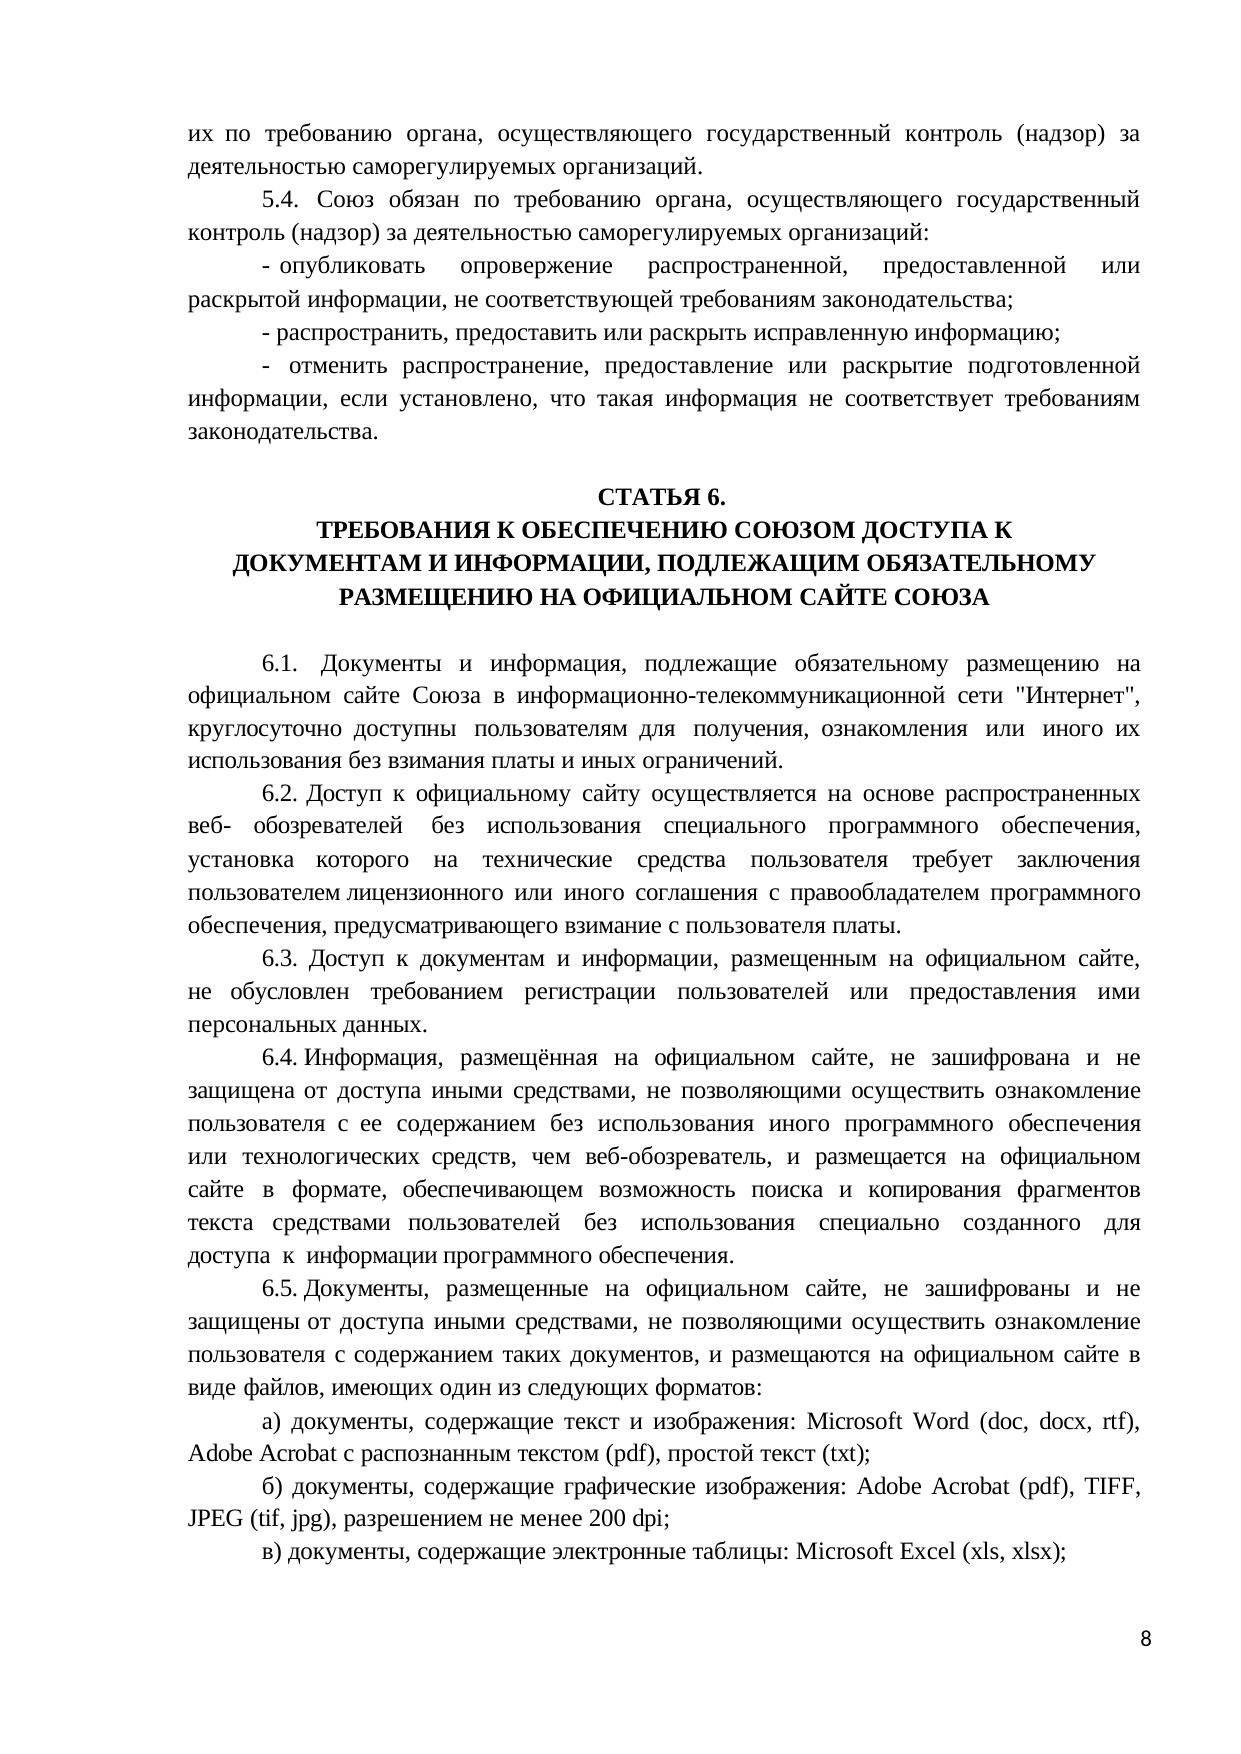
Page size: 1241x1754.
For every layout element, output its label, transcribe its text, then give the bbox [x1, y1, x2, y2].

text б) документы, содержащие графические изображения: Adobe Acrobat (pdf), TIFF, JPEG (tif, jpg), разрешением не менее 200 dpi; [188, 1471, 1141, 1532]
text ТРЕБОВАНИЯ К ОБЕСПЕЧЕНИЮ СОЮЗОМ ДОСТУПА К ДОКУМЕНТАМ И ИНФОРМАЦИИ, ПОДЛЕЖАЩИМ ОБЯЗАТЕЛЬНОМУ РАЗМЕЩЕНИЮ НА ОФИЦИАЛЬНОМ САЙТЕ СОЮЗА [224, 516, 1105, 610]
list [188, 118, 1141, 180]
subtitle СТАТЬЯ 6. [177, 482, 1146, 511]
list отменить распространение, предоставление или раскрытие подготовленной информации, если установлено, что такая информация не соответствует требованиям законодательства. [188, 350, 1141, 445]
list Доступ к официальному сайту осуществляется на основе распространенных веб- обозревателей без использования специального программного обеспечения, установка которого на технические средства пользователя требует заключения пользователем лицензионного или иного соглашения с правообладателем программного обеспечения, предусматривающего взимание с пользователя платы. [188, 778, 1141, 938]
list Доступ к документам и информации, размещенным на официальном сайте, не обусловлен требованием регистрации пользователей или предоставления ими персональных данных. [188, 943, 1141, 1038]
list распространить, предоставить или раскрыть исправленную информацию; [262, 317, 1152, 346]
list Союз обязан по требованию органа, осуществляющего государственный контроль (надзор) за деятельностью саморегулируемых организаций: [188, 184, 1140, 246]
text в) документы, содержащие электронные таблицы: Microsoft Excel (xls, xlsx); [262, 1536, 1152, 1564]
list Документы и информация, подлежащие обязательному размещению на официальном сайте Союза в информационно-телекоммуникационной сети "Интернет", круглосуточно доступны пользователям для получения, ознакомления или иного их использования без взимания платы и иных ограничений. [188, 648, 1141, 774]
list Документы, размещенные на официальном сайте, не зашифрованы и не защищены от доступа иными средствами, не позволяющими осуществить ознакомление пользователя с содержанием таких документов, и размещаются на официальном сайте в виде файлов, имеющих один из следующих форматов: [188, 1273, 1141, 1401]
list опубликовать опровержение распространенной, предоставленной или раскрытой информации, не соответствующей требованиям законодательства; [188, 251, 1140, 312]
text а) документы, содержащие текст и изображения: Microsoft Word (doc, docx, rtf), Adobe Acrobat с распознанным текстом (pdf), простой текст (txt); [188, 1406, 1141, 1467]
list Информация, размещённая на официальном сайте, не зашифрована и не защищена от доступа иными средствами, не позволяющими осуществить ознакомление пользователя с ее содержанием без использования иного программного обеспечения или технологических средств, чем веб-обозреватель, и размещается на официальном сайте в формате, обеспечивающем возможность поиска и копирования фрагментов текста средствами пользователей без использования специально созданного для доступа к информации программного обеспечения. [188, 1042, 1141, 1269]
